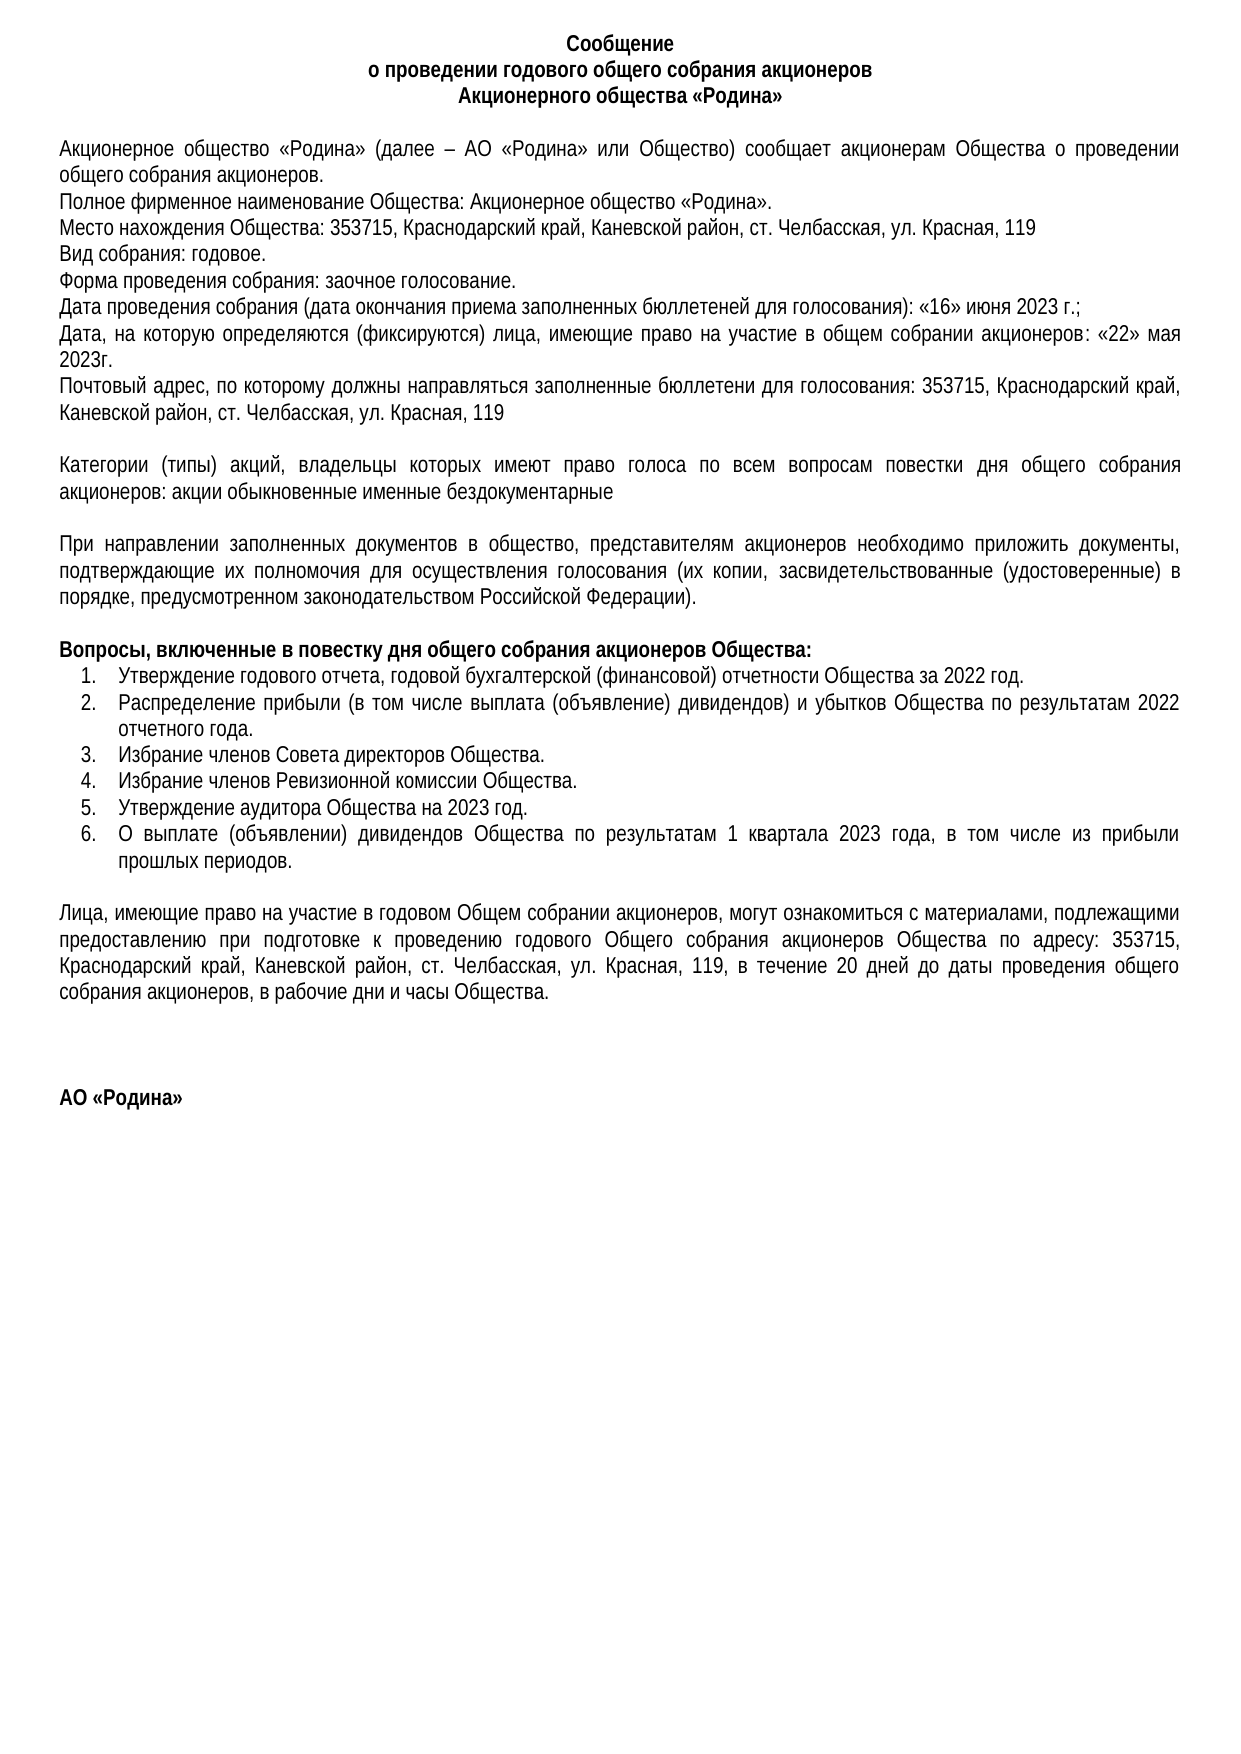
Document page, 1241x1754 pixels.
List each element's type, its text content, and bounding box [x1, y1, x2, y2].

list Избрание членов Совета директоров Общества. [81, 741, 1181, 767]
text Акционерного общества «Родина» [59, 82, 1181, 109]
text Вопросы, включенные в повестку дня общего собрания акционеров Общества: [59, 636, 1181, 662]
text Вид собрания: годовое. [59, 240, 1181, 267]
text Сообщение [59, 29, 1181, 56]
text Место нахождения Общества: 353715, Краснодарский край, Каневской район, ст. Челбасская, ул. Красная, 119 [59, 214, 1181, 240]
list Утверждение годового отчета, годовой бухгалтерской (финансовой) отчетности Общества за 2022 год. [81, 662, 1181, 688]
text АО «Родина» [59, 1084, 1181, 1110]
text Акционерное общество «Родина» (далее – АО «Родина» или Общество) сообщает акционерам Общества о проведении общего собрания акционеров. [59, 135, 1181, 188]
list О выплате (объявлении) дивидендов Общества по результатам 1 квартала 2023 года, в том числе из прибыли прошлых периодов. [81, 820, 1181, 873]
text Форма проведения собрания: заочное голосование. [59, 267, 1181, 293]
list Избрание членов Ревизионной комиссии Общества. [81, 767, 1181, 794]
text При направлении заполненных документов в общество, представителям акционеров необходимо приложить документы, подтверждающие их полномочия для осуществления голосования (их копии, засвидетельствованные (удостоверенные) в порядке, предусмотренном законодательством Российской Федерации). [59, 530, 1181, 609]
list Распределение прибыли (в том числе выплата (объявление) дивидендов) и убытков Общества по результатам 2022 отчетного года. [81, 688, 1181, 741]
text Дата, на которую определяются (фиксируются) лица, имеющие право на участие в общем собрании акционеров: «22» мая 2023г. [59, 319, 1181, 372]
text Категории (типы) акций, владельцы которых имеют право голоса по всем вопросам повестки дня общего собрания акционеров: акции обыкновенные именные бездокументарные [59, 451, 1181, 504]
text о проведении годового общего собрания акционеров [59, 56, 1181, 82]
text Полное фирменное наименование Общества: Акционерное общество «Родина». [59, 188, 1181, 214]
text Дата проведения собрания (дата окончания приема заполненных бюллетеней для голосования): «16» июня 2023 г.; [59, 293, 1181, 319]
text Почтовый адрес, по которому должны направляться заполненные бюллетени для голосования: 353715, Краснодарский край, Каневской район, ст. Челбасская, ул. Красная, 119 [59, 372, 1181, 425]
text Лица, имеющие право на участие в годовом Общем собрании акционеров, могут ознакомиться с материалами, подлежащими предоставлению при подготовке к проведению годового Общего собрания акционеров Общества по адресу: 353715, Краснодарский край, Каневской район, ст. Челбасская, ул. Красная, 119, в течение 20 дней до даты проведения общего собрания акционеров, в рабочие дни и часы Общества. [59, 899, 1181, 1005]
list Утверждение аудитора Общества на 2023 год. [81, 794, 1181, 820]
